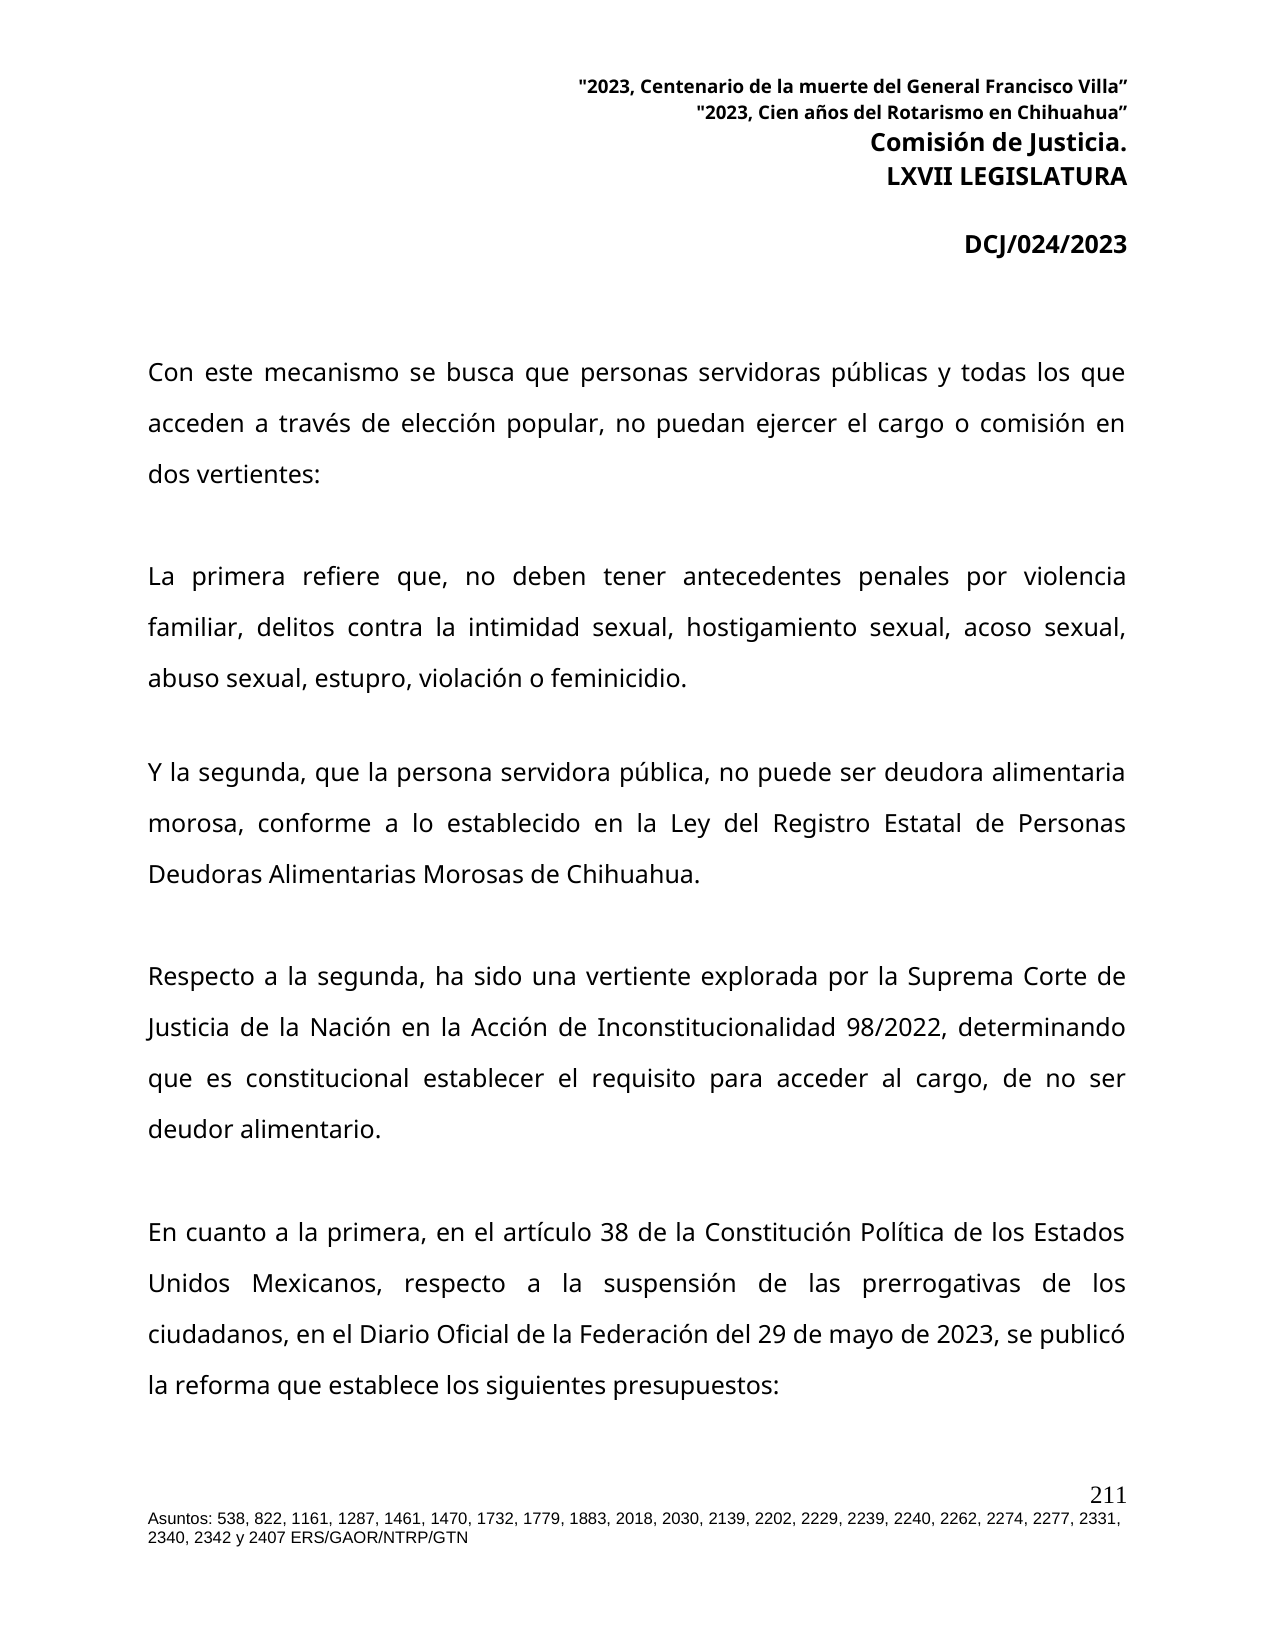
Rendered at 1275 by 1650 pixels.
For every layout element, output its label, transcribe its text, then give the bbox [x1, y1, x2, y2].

text En cuanto a la primera, en el artículo 38 de la Constitución Política de los Estados Unidos Mexicanos, respecto a la suspensión de las prerrogativas de los ciudadanos, en el Diario Oficial de la Federación del 29 de mayo de 2023, se publicó la reforma que establece los siguientes presupuestos: [148, 1214, 1127, 1401]
text Y la segunda, que la persona servidora pública, no puede ser deudora alimentaria morosa, conforme a lo establecido en la Ley del Registro Estatal de Personas Deudoras Alimentarias Morosas de Chihuahua. [148, 755, 1127, 891]
text La primera refiere que, no deben tener antecedentes penales por violencia familiar, delitos contra la intimidad sexual, hostigamiento sexual, acoso sexual, abuso sexual, estupro, violación o feminicidio. [148, 558, 1127, 695]
text Respecto a la segunda, ha sido una vertiente explorada por la Suprema Corte de Justicia de la Nación en la Acción de Inconstitucionalidad 98/2022, determinando que es constitucional establecer el requisito para acceder al cargo, de no ser deudor alimentario. [148, 959, 1127, 1146]
text Con este mecanismo se busca que personas servidoras públicas y todas los que acceden a través de elección popular, no puedan ejercer el cargo o comisión en dos vertientes: [148, 354, 1127, 491]
